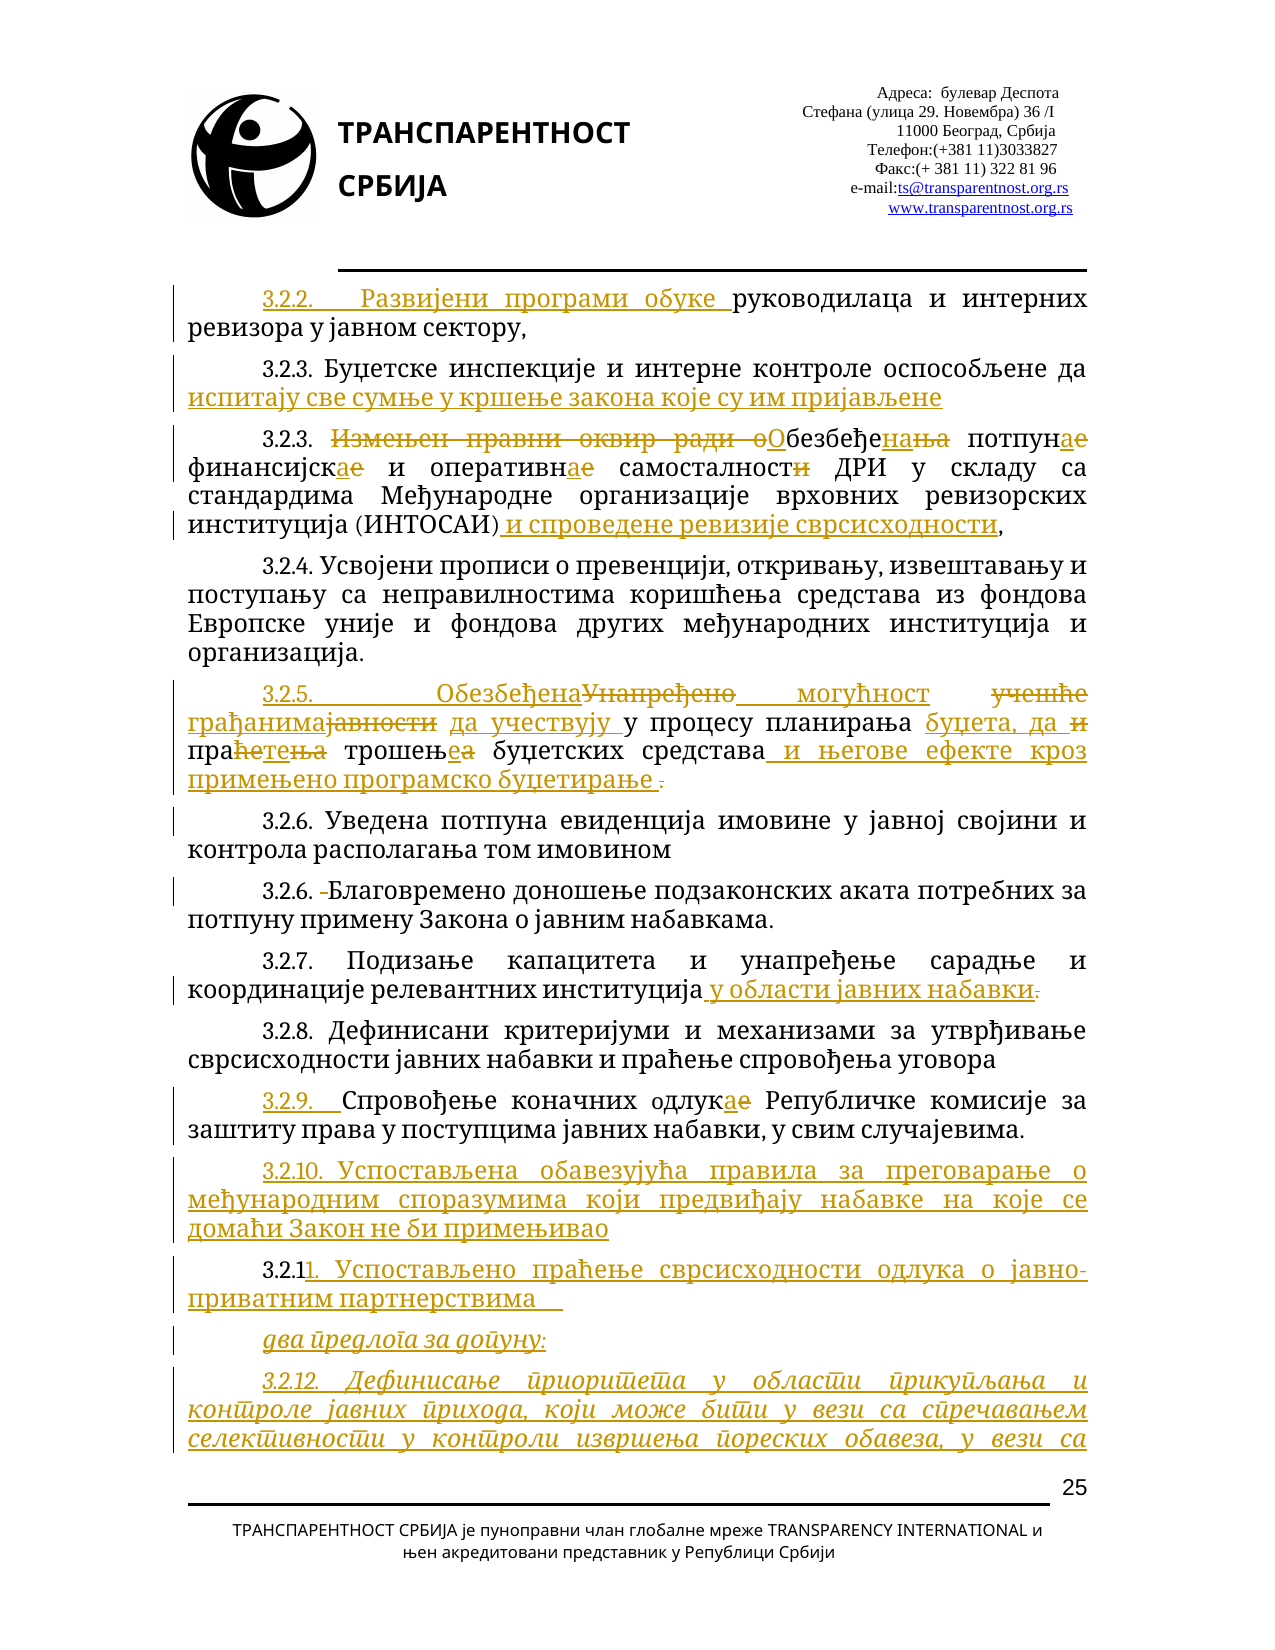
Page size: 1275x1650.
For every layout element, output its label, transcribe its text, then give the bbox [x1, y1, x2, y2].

text 3.2.6. Благовремено доношење подзаконских аката потребних за потпуну примену Закона о јавним набавкама. [187, 877, 1087, 935]
text 3.2.7. Подизање капацитета и унапређење сарадње и координације релевантних институција [187, 947, 1087, 1005]
text 3.2.4. Усвојени прописи о превенцији, откривању, извештавању и поступању са неправилностима коришћења средстава из фондова Европске уније и фондова других међународних институција и организација. [187, 552, 1087, 667]
text 3.2.1 [187, 1256, 1087, 1313]
text 3.2.3. безбеђе потпун финансијск и оперативн самосталност ДРИ у складу са стандардима Међународне организације врховних ревизорских институција (ИНТОСАИ), [187, 425, 1087, 540]
text руководилаца и интерних ревизора у јавном сектору, [187, 285, 1087, 342]
picture [187, 92, 319, 220]
text 3.2.3. Буџетске инспекције и интерне контроле оспособљене да [187, 355, 1087, 412]
text у процесу планирања пра трошењ буџетских средстава [187, 680, 1087, 795]
text 3.2.8. Дефинисани критеријуми и механизами за утврђивање сврсисходности јавних набавки и праћење спровођења уговора [187, 1017, 1087, 1075]
text 3.2.6. Уведена потпуна евиденција имовине у јавној својини и контрола располагања том имовином [187, 807, 1087, 865]
text Спровођење коначних oдлук Републичке комисије за заштиту права у поступцима јавних набавки, у свим случајевима. [187, 1087, 1087, 1145]
